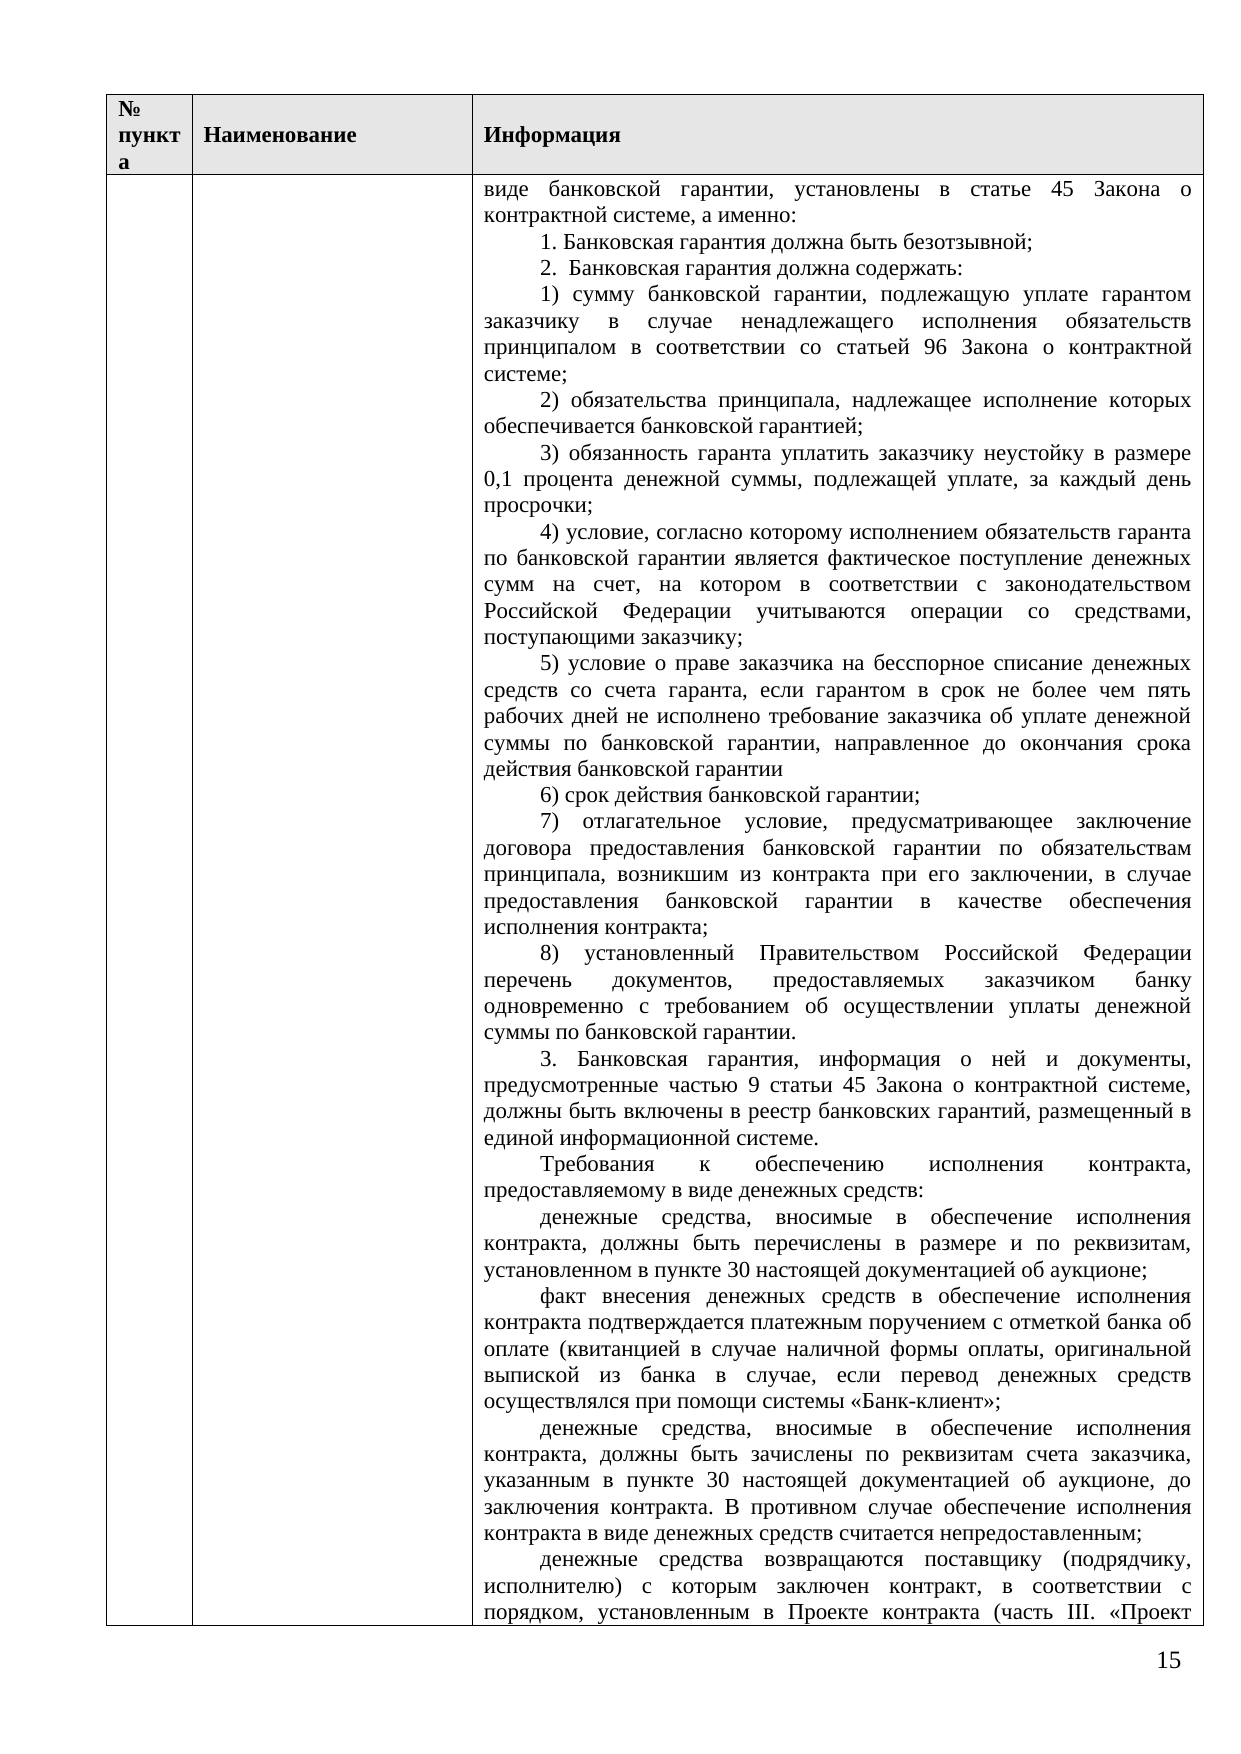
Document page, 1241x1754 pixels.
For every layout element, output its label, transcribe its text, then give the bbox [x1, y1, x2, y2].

table_header Наименование [193, 95, 472, 174]
table_header Информация [473, 95, 1203, 174]
table_cell [107, 175, 192, 1624]
table_header № пункта [107, 95, 192, 174]
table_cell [473, 175, 1203, 1624]
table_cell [193, 175, 472, 1624]
